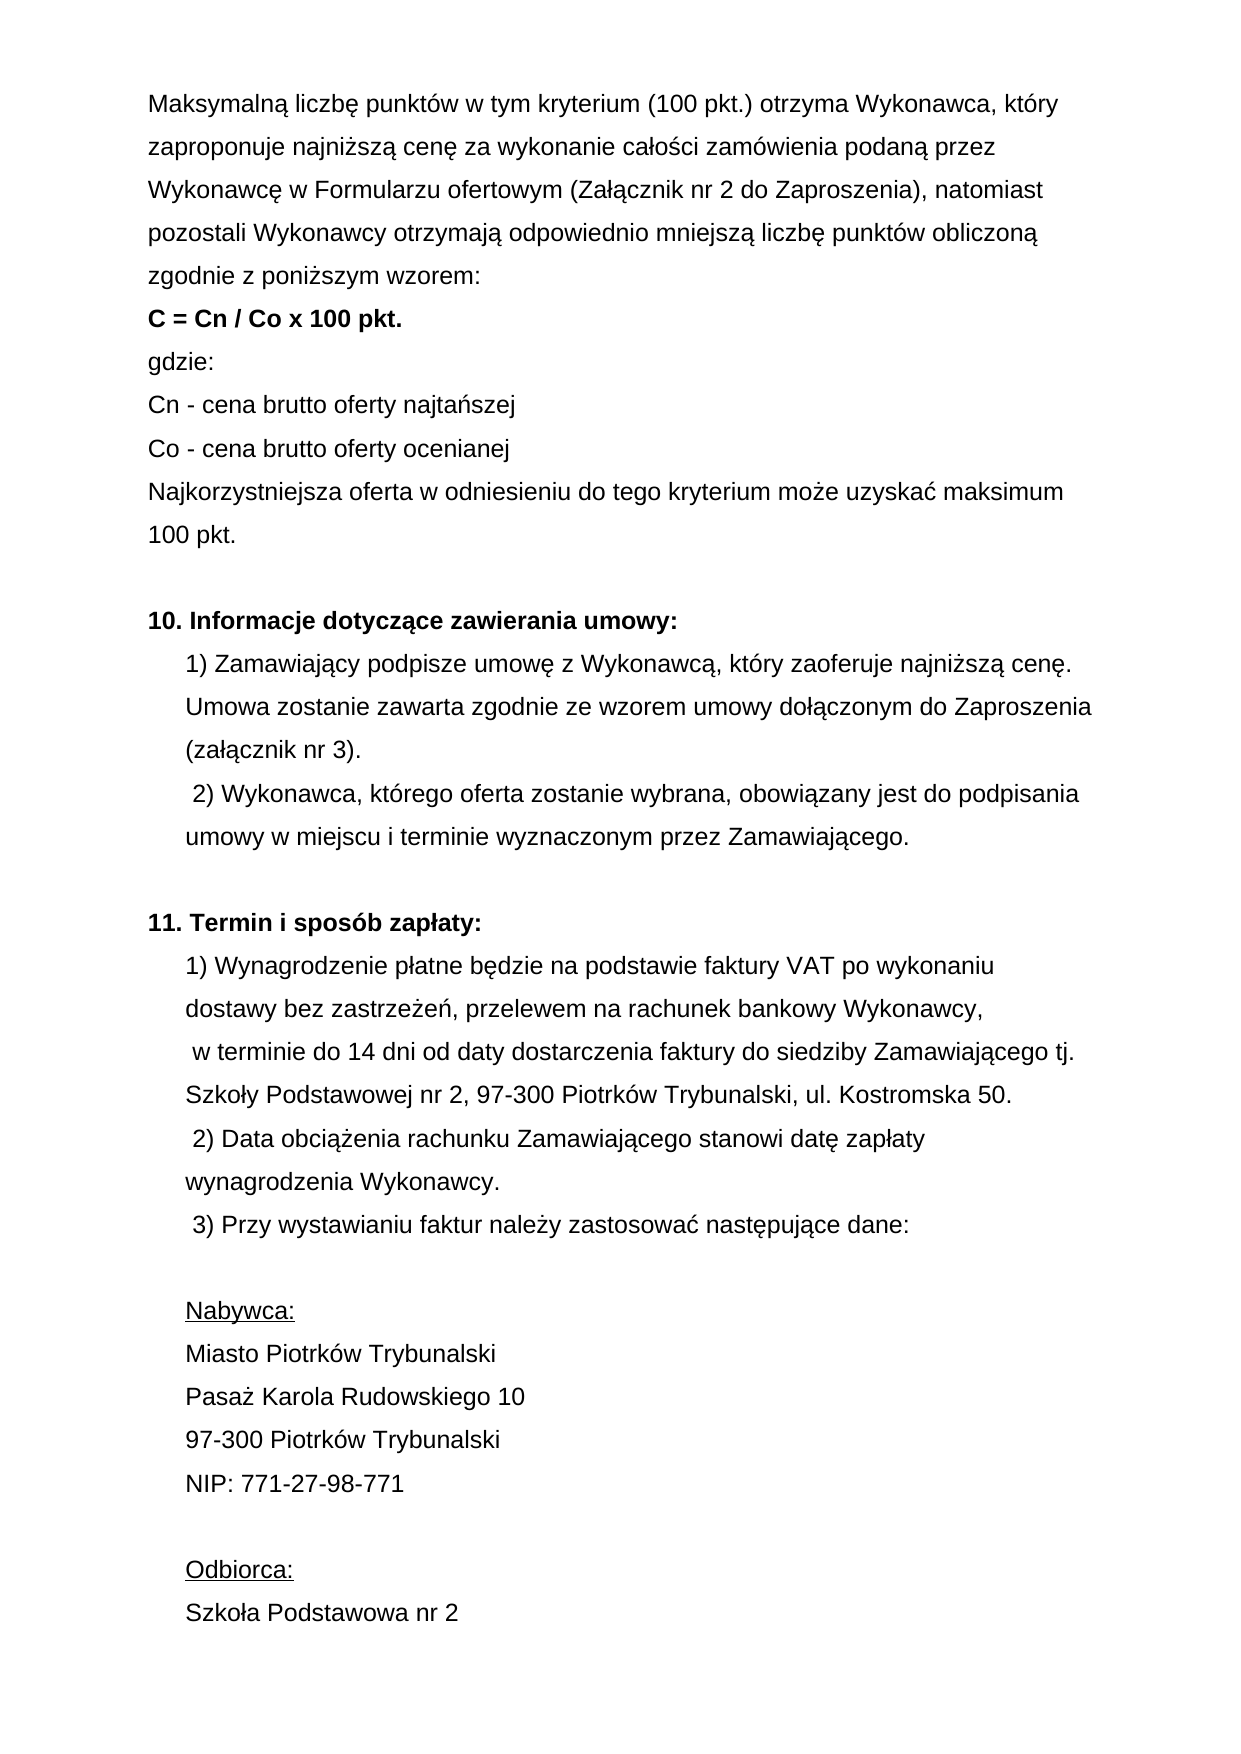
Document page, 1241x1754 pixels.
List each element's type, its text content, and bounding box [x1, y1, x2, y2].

list 10. Informacje dotyczące zawierania umowy: 1) Zamawiający podpisze umowę z Wykonawcą, który zaoferuje najniższą cenę. Umowa zostanie zawarta zgodnie ze wzorem umowy dołączonym do Zaproszenia (załącznik nr 3). [148, 606, 1093, 764]
list Nabywca: Miasto Piotrków Trybunalski Pasaż Karola Rudowskiego 10 97-300 Piotrków Trybunalski NIP: 771-27-98-771 [185, 1296, 1093, 1497]
list Maksymalną liczbę punktów w tym kryterium (100 pkt.) otrzyma Wykonawca, który zaproponuje najniższą cenę za wykonanie całości zamówienia podaną przez Wykonawcę w Formularzu ofertowym (Załącznik nr 2 do Zaproszenia), natomiast pozostali Wykonawcy otrzymają odpowiednio mniejszą liczbę punktów obliczoną zgodnie z poniższym wzorem: C = Cn / Co x 100 pkt. gdzie: Cn - cena brutto oferty najtańszej Co - cena brutto oferty ocenianej [148, 89, 1093, 462]
list 2) Wykonawca, którego oferta zostanie wybrana, obowiązany jest do podpisania umowy w miejscu i terminie wyznaczonym przez Zamawiającego. [185, 779, 1093, 851]
list 3) Przy wystawianiu faktur należy zastosować następujące dane: [185, 1210, 1093, 1239]
list 11. Termin i sposób zapłaty: 1) Wynagrodzenie płatne będzie na podstawie faktury VAT po wykonaniu dostawy bez zastrzeżeń, przelewem na rachunek bankowy Wykonawcy, w terminie do 14 dni od daty dostarczenia faktury do siedziby Zamawiającego tj. Szkoły Podstawowej nr 2, 97-300 Piotrków Trybunalski, ul. Kostromska 50. [148, 908, 1093, 1109]
list Najkorzystniejsza oferta w odniesieniu do tego kryterium może uzyskać maksimum 100 pkt. [148, 477, 1093, 549]
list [185, 1555, 1093, 1627]
list 2) Data obciążenia rachunku Zamawiającego stanowi datę zapłaty wynagrodzenia Wykonawcy. [185, 1124, 1093, 1196]
